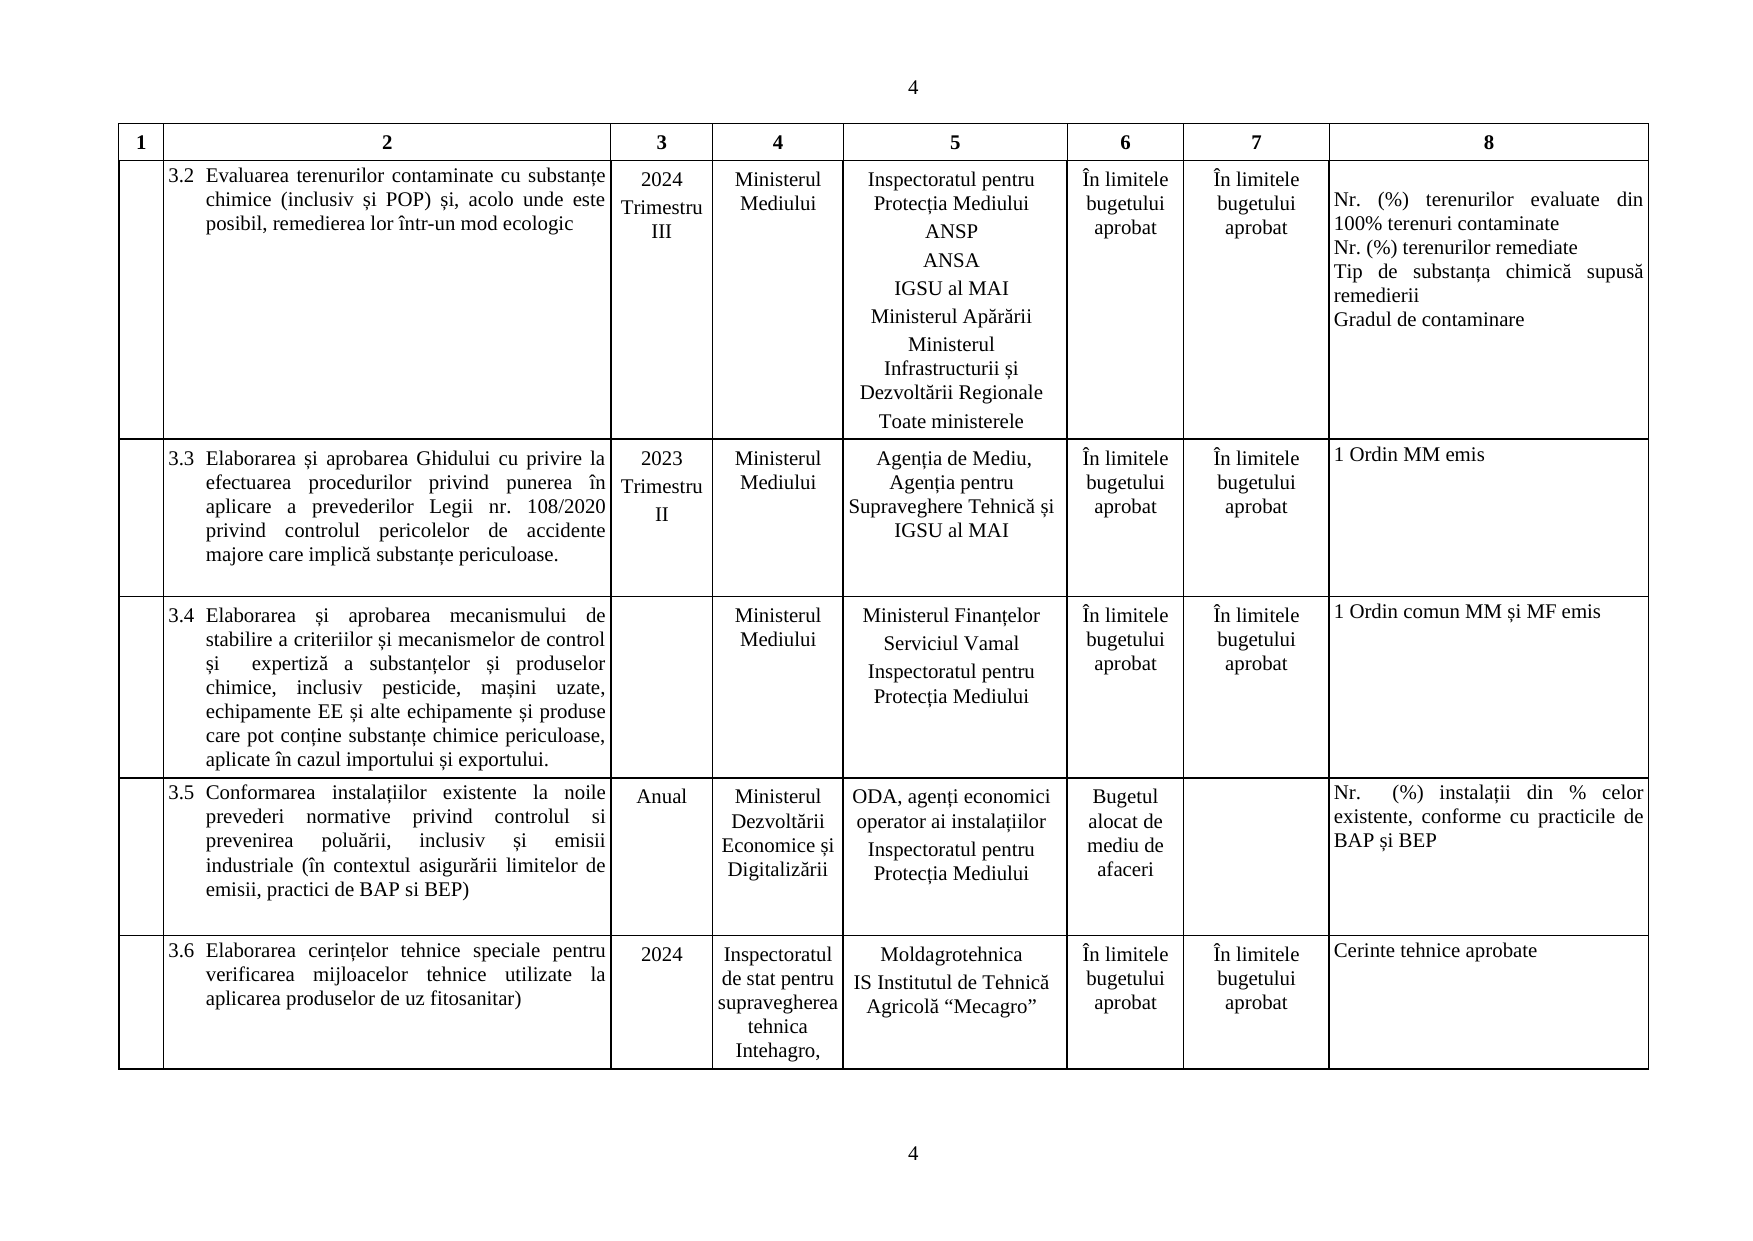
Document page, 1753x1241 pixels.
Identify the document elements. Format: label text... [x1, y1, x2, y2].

table_cell În limitele bugetului aprobat [1184, 597, 1328, 777]
table_cell 1 Ordin comun MM și MF emis [1330, 597, 1648, 777]
table_cell Bugetul alocat de mediu de afaceri [1068, 779, 1183, 934]
table_cell Elaborarea și aprobarea mecanismului de stabilire a criteriilor și mecanismelor de control și expertiză a substanțelor și produselor chimice, inclusiv pesticide, mașini uzate, echipamente EE și alte echipamente și produse care pot conține substanțe chimice periculoase, aplicate în cazul importului și exportului. [164, 597, 610, 777]
table_cell Ministerul Mediului [713, 440, 842, 596]
table_cell Nr. (%) instalații din % celor existente, conforme cu practicile de BAP și BEP [1330, 779, 1648, 934]
table_header 5 [844, 124, 1067, 160]
table_cell Elaborarea cerințelor tehnice speciale pentru verificarea mijloacelor tehnice utilizate la aplicarea produselor de uz fitosanitar) [164, 936, 610, 1068]
table_cell Evaluarea terenurilor contaminate cu substanțe chimice (inclusiv și POP) și, acolo unde este posibil, remedierea lor într-un mod ecologic [164, 161, 610, 438]
table_cell În limitele bugetului aprobat [1068, 597, 1183, 777]
table_cell Moldagrotehnica IS Institutul de Tehnică Agricolă “Mecagro” [844, 936, 1066, 1068]
table_cell 1 Ordin MM emis [1330, 440, 1648, 596]
table_cell Agenția de Mediu, Agenția pentru Supraveghere Tehnică și IGSU al MAI [844, 440, 1066, 596]
table_cell Conformarea instalațiilor existente la noile prevederi normative privind controlul si prevenirea poluării, inclusiv și emisii industriale (în contextul asigurării limitelor de emisii, practici de BAP si BEP) [164, 779, 610, 934]
table_cell [612, 597, 712, 777]
table_cell 2024 [612, 936, 712, 1068]
table_cell În limitele bugetului aprobat [1184, 440, 1328, 596]
table_cell [120, 936, 163, 1068]
table_header 4 [713, 124, 843, 160]
table_cell [120, 597, 163, 777]
table_cell În limitele bugetului aprobat [1068, 161, 1183, 438]
table_cell Cerinte tehnice aprobate [1330, 936, 1648, 1068]
table_cell Anual [612, 779, 712, 934]
table_cell Ministerul Dezvoltării Economice și Digitalizării [713, 779, 842, 934]
table_cell [120, 161, 163, 438]
table_cell [120, 440, 163, 596]
table_cell 2023 Trimestru II [612, 440, 712, 596]
table_cell [120, 779, 163, 934]
table_header 6 [1068, 124, 1183, 160]
table_cell În limitele bugetului aprobat [1184, 936, 1328, 1068]
table_cell Ministerul Mediului [713, 597, 842, 777]
table_cell [1184, 779, 1328, 934]
table_header 2 [164, 124, 610, 160]
table_cell În limitele bugetului aprobat [1068, 440, 1183, 596]
table_header 7 [1184, 124, 1329, 160]
table_cell Inspectoratul pentru Protecția Mediului ANSP ANSA IGSU al MAI Ministerul Apărării Ministerul Infrastructurii și Dezvoltării Regionale Toate ministerele [844, 161, 1066, 438]
table_cell Elaborarea și aprobarea Ghidului cu privire la efectuarea procedurilor privind punerea în aplicare a prevederilor Legii nr. 108/2020 privind controlul pericolelor de accidente majore care implică substanțe periculoase. [164, 440, 610, 596]
table_header 8 [1330, 124, 1648, 160]
table_cell 2024 Trimestru III [612, 161, 712, 438]
table_cell În limitele bugetului aprobat [1184, 161, 1328, 438]
table_header 3 [611, 124, 712, 160]
table_cell Ministerul Finanțelor Serviciul Vamal Inspectoratul pentru Protecția Mediului [844, 597, 1066, 777]
table_cell ODA, agenți economici operator ai instalațiilor Inspectoratul pentru Protecția Mediului [844, 779, 1066, 934]
table_cell Ministerul Mediului [713, 161, 842, 438]
table_cell În limitele bugetului aprobat [1068, 936, 1183, 1068]
table_header 1 [119, 124, 163, 160]
table_cell Inspectoratul de stat pentru supravegherea tehnica Intehagro, [713, 936, 842, 1068]
table_cell Nr. (%) terenurilor evaluate din 100% terenuri contaminate Nr. (%) terenurilor remediate Tip de substanța chimică supusă remedierii Gradul de contaminare [1330, 161, 1648, 438]
